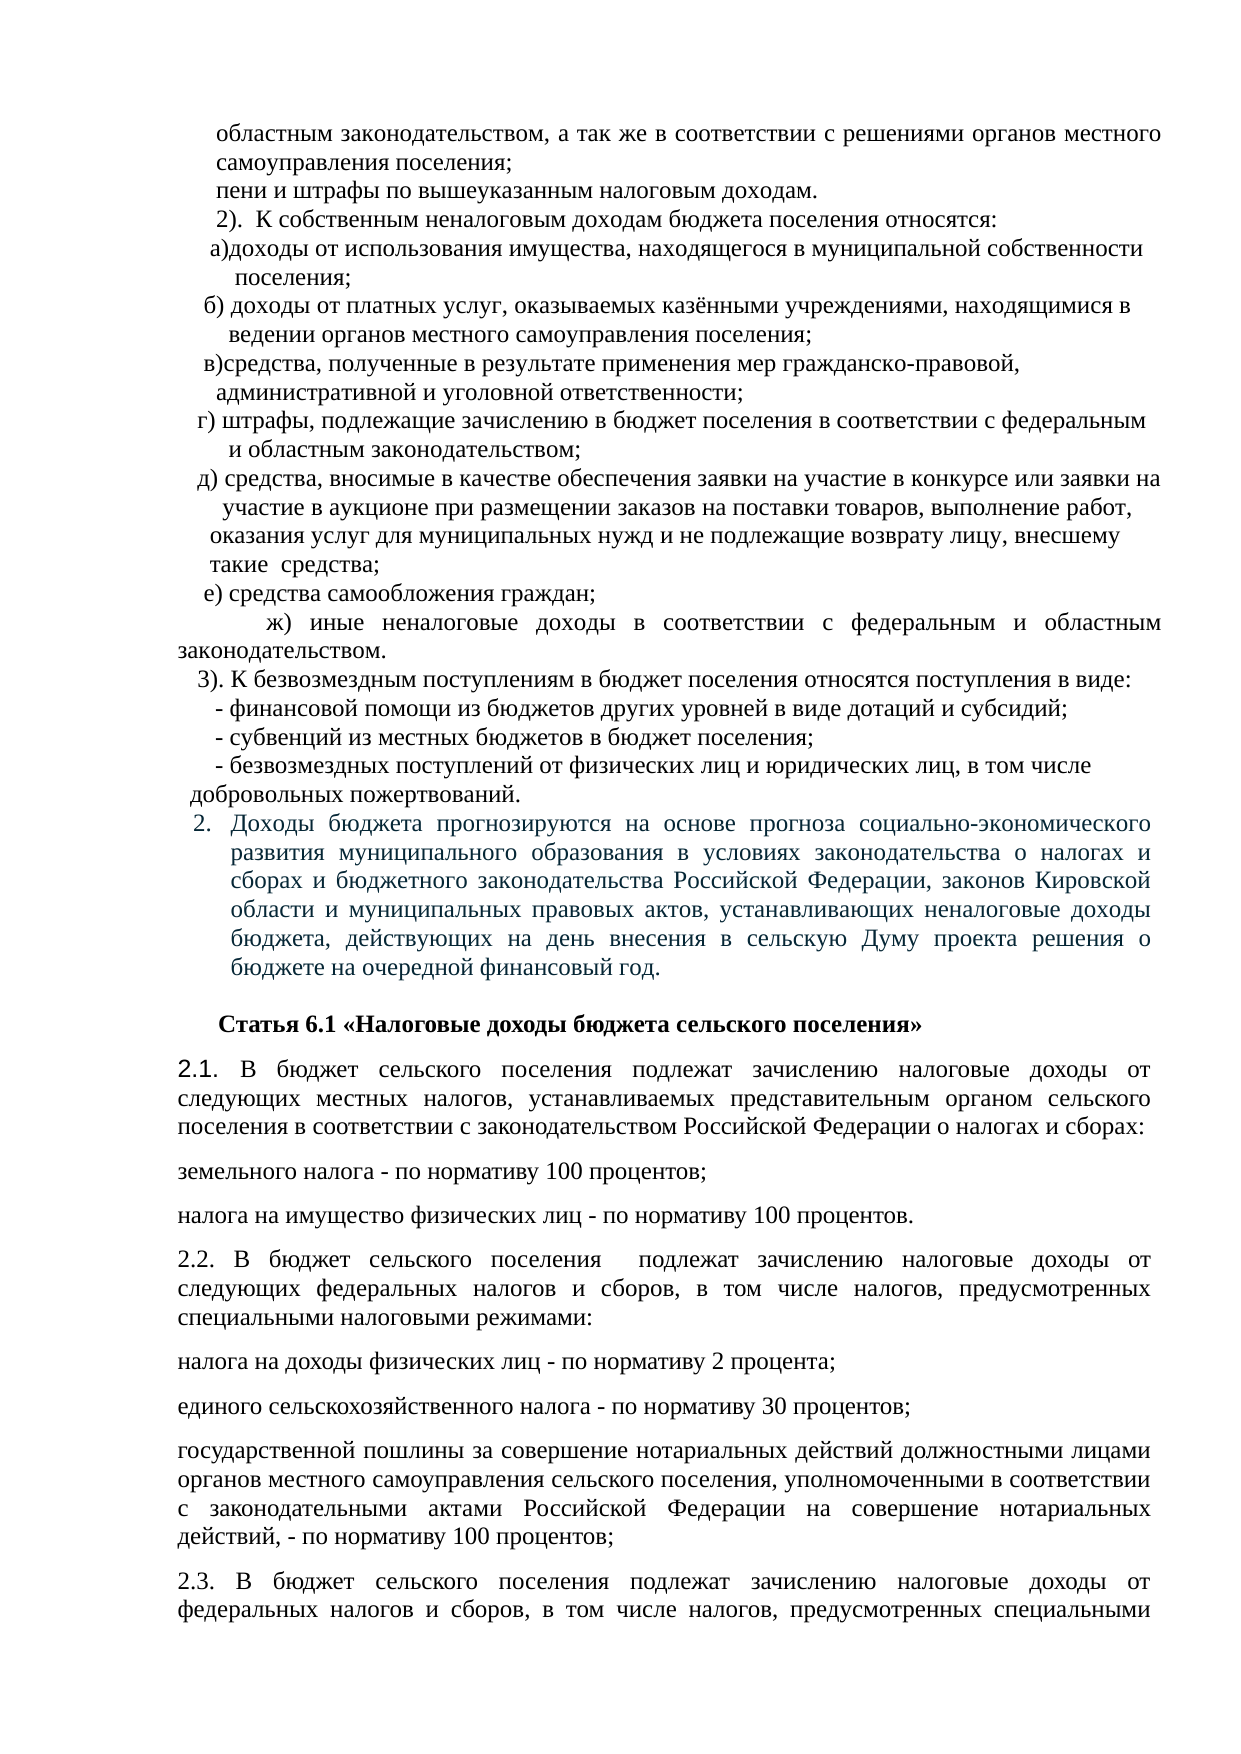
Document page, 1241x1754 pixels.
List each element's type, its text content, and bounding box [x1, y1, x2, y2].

text и областным законодательством; [141, 434, 1163, 463]
text - безвозмездных поступлений от физических лиц и юридических лиц, в том числе [177, 751, 1163, 779]
text 2). К собственным неналоговым доходам бюджета поселения относятся: [103, 204, 1163, 233]
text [177, 1566, 1152, 1623]
text пени и штрафы по вышеуказанным налоговым доходам. [216, 176, 1163, 204]
text д) средства, вносимые в качестве обеспечения заявки на участие в конкурсе или заявки на [141, 463, 1163, 492]
text б) доходы от платных услуг, оказываемых казёнными учреждениями, находящимися в [141, 291, 1163, 319]
text налога на доходы физических лиц - по нормативу 2 процента; [177, 1346, 1152, 1375]
text 2.2. В бюджет сельского поселения подлежат зачислению налоговые доходы от следующих федеральных налогов и сборов, в том числе налогов, предусмотренных специальными налоговыми режимами: [177, 1244, 1152, 1331]
text единого сельскохозяйственного налога - по нормативу 30 процентов; [177, 1391, 1152, 1419]
text земельного налога - по нормативу 100 процентов; [177, 1156, 1152, 1184]
text 2.1. В бюджет сельского поселения подлежат зачислению налоговые доходы от следующих местных налогов, устанавливаемых представительным органом сельского поселения в соответствии с законодательством Российской Федерации о налогах и сборах: [177, 1054, 1152, 1140]
text такие средства; [141, 549, 1163, 578]
text ведении органов местного самоуправления поселения; [141, 319, 1163, 348]
list Доходы бюджета прогнозируются на основе прогноза социально-экономического развития муниципального образования в условиях законодательства о налогах и сборах и бюджетного законодательства Российской Федерации, законов Кировской области и муниципальных правовых актов, устанавливающих неналоговые доходы бюджета, действующих на день внесения в сельскую Думу проекта решения о бюджете на очередной финансовый год. [193, 808, 1152, 981]
text налога на имущество физических лиц - по нормативу 100 процентов. [177, 1200, 1152, 1229]
text оказания услуг для муниципальных нужд и не подлежащие возврату лицу, внесшему [141, 521, 1163, 549]
text - субвенций из местных бюджетов в бюджет поселения; [215, 722, 1163, 751]
text Статья 6.1 «Налоговые доходы бюджета сельского поселения» [177, 1009, 1152, 1038]
text в)средства, полученные в результате применения мер гражданско-правовой, [141, 348, 1163, 377]
text г) штрафы, подлежащие зачислению в бюджет поселения в соответствии с федеральным [141, 406, 1163, 434]
text - финансовой помощи из бюджетов других уровней в виде дотаций и субсидий; [215, 693, 1163, 722]
text ж) иные неналоговые доходы в соответствии с федеральным и областным законодательством. [177, 607, 1163, 664]
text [216, 118, 1163, 176]
text добровольных пожертвований. [177, 779, 1163, 808]
text государственной пошлины за совершение нотариальных действий должностными лицами органов местного самоуправления сельского поселения, уполномоченными в соответствии с законодательными актами Российской Федерации на совершение нотариальных действий, - по нормативу 100 процентов; [177, 1435, 1152, 1550]
text поселения; [141, 262, 1163, 291]
text 3). К безвозмездным поступлениям в бюджет поселения относятся поступления в виде: [141, 664, 1163, 693]
text е) средства самообложения граждан; [141, 578, 1163, 607]
text а)доходы от использования имущества, находящегося в муниципальной собственности [141, 233, 1163, 262]
text административной и уголовной ответственности; [141, 377, 1163, 406]
text участие в аукционе при размещении заказов на поставки товаров, выполнение работ, [141, 492, 1163, 521]
